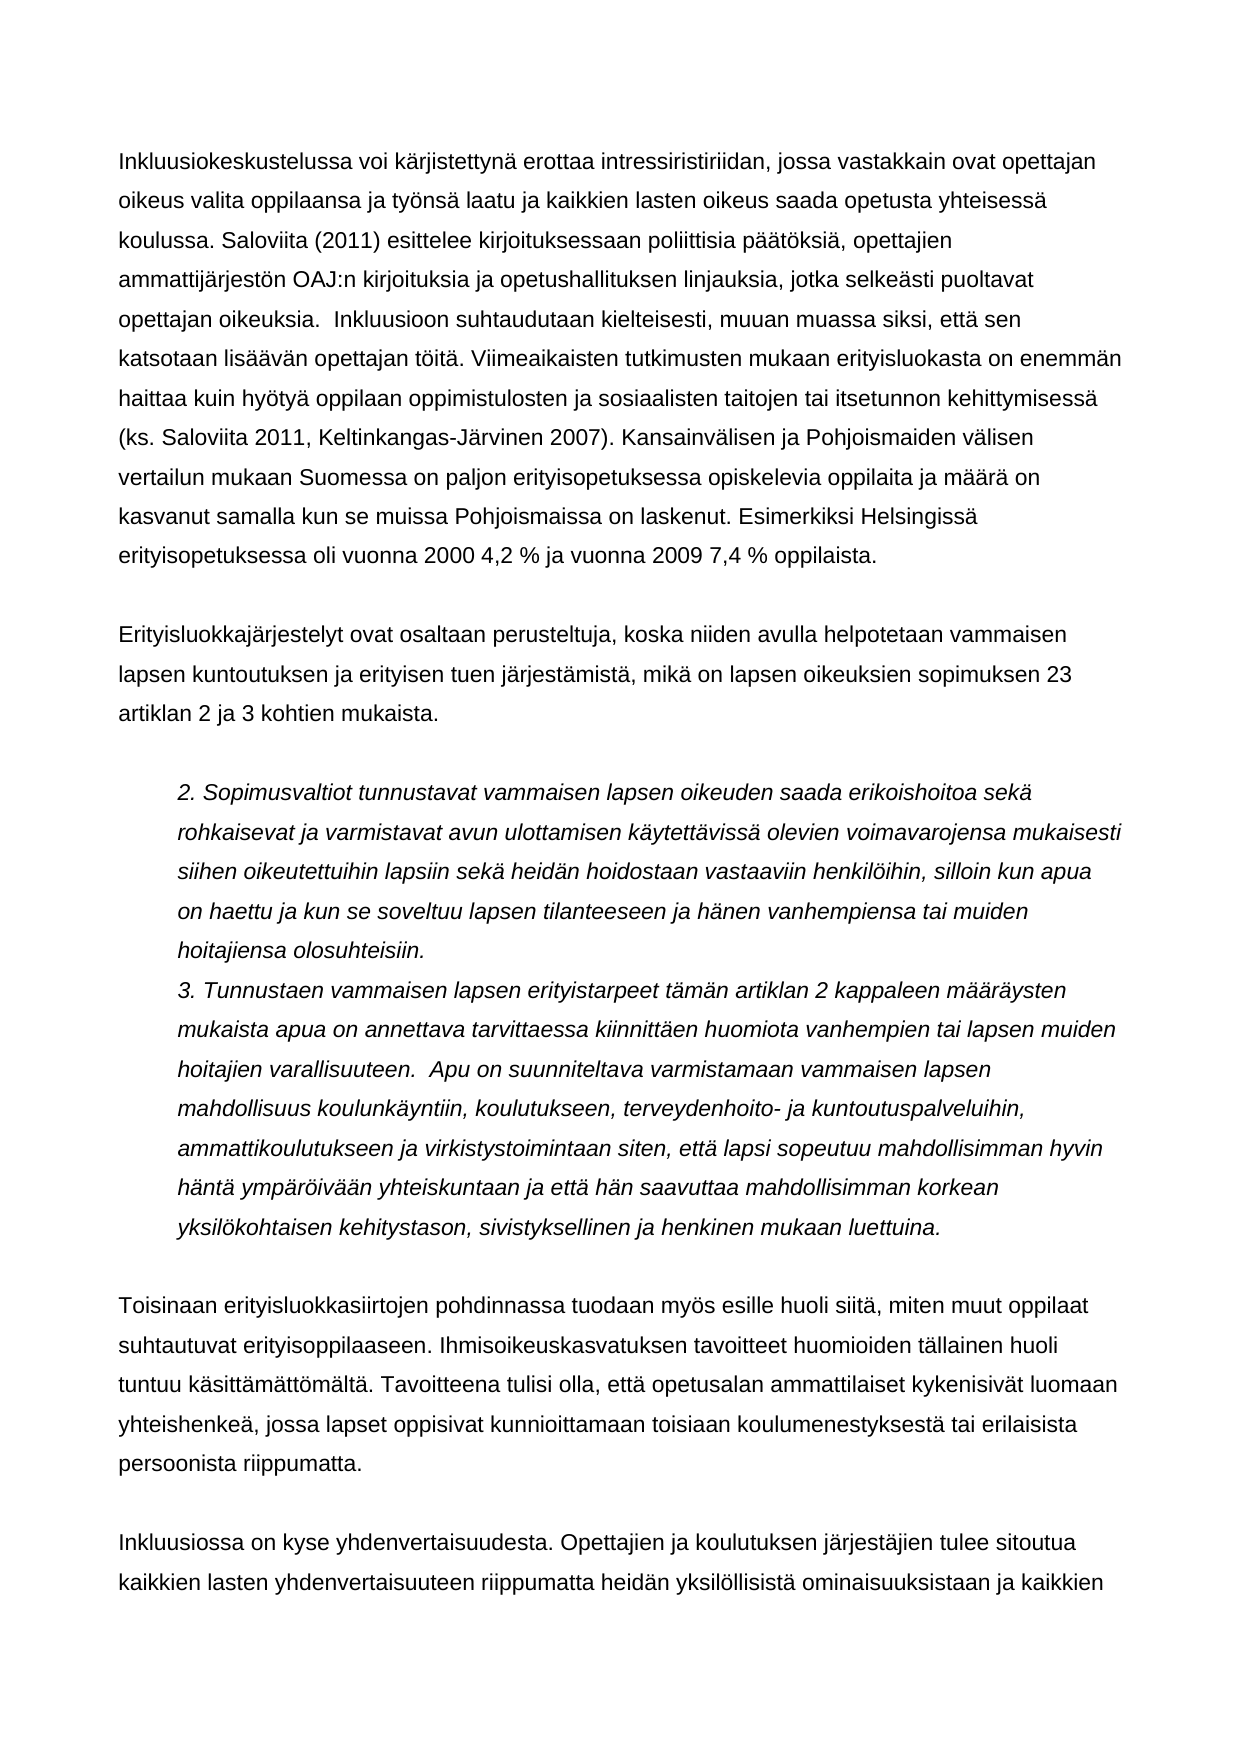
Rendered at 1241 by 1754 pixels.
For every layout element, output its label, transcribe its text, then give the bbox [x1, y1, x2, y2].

text 3. Tunnustaen vammaisen lapsen erityistarpeet tämän artiklan 2 kappaleen määräysten mukaista apua on annettava tarvittaessa kiinnittäen huomiota vanhempien tai lapsen muiden hoitajien varallisuuteen. Apu on suunniteltava varmistamaan vammaisen lapsen mahdollisuus koulunkäyntiin, koulutukseen, terveydenhoito- ja kuntoutuspalveluihin, ammattikoulutukseen ja virkistystoimintaan siten, että lapsi sopeutuu mahdollisimman hyvin häntä ympäröivään yhteiskuntaan ja että hän saavuttaa mahdollisimman korkean yksilökohtaisen kehitystason, sivistyksellinen ja henkinen mukaan luettuina. [177, 977, 1122, 1240]
text Toisinaan erityisluokkasiirtojen pohdinnassa tuodaan myös esille huoli siitä, miten muut oppilaat suhtautuvat erityisoppilaaseen. Ihmisoikeuskasvatuksen tavoitteet huomioiden tällainen huoli tuntuu käsittämättömältä. Tavoitteena tulisi olla, että opetusalan ammattilaiset kykenisivät luomaan yhteishenkeä, jossa lapset oppisivat kunnioittamaan toisiaan koulumenestyksestä tai erilaisista persoonista riippumatta. [118, 1292, 1122, 1477]
text Erityisluokkajärjestelyt ovat osaltaan perusteltuja, koska niiden avulla helpotetaan vammaisen lapsen kuntoutuksen ja erityisen tuen järjestämistä, mikä on lapsen oikeuksien sopimuksen 23 artiklan 2 ja 3 kohtien mukaista. [118, 621, 1122, 727]
text 2. Sopimusvaltiot tunnustavat vammaisen lapsen oikeuden saada erikoishoitoa sekä rohkaisevat ja varmistavat avun ulottamisen käytettävissä olevien voimavarojensa mukaisesti siihen oikeutettuihin lapsiin sekä heidän hoidostaan vastaaviin henkilöihin, silloin kun apua on haettu ja kun se soveltuu lapsen tilanteeseen ja hänen vanhempiensa tai muiden hoitajiensa olosuhteisiin. [177, 779, 1122, 963]
text Inkluusiokeskustelussa voi kärjistettynä erottaa intressiristiriidan, jossa vastakkain ovat opettajan oikeus valita oppilaansa ja työnsä laatu ja kaikkien lasten oikeus saada opetusta yhteisessä koulussa. Saloviita (2011) esittelee kirjoituksessaan poliittisia päätöksiä, opettajien ammattijärjestön OAJ:n kirjoituksia ja opetushallituksen linjauksia, jotka selkeästi puoltavat opettajan oikeuksia. Inkluusioon suhtaudutaan kielteisesti, muuan muassa siksi, että sen katsotaan lisäävän opettajan töitä. Viimeaikaisten tutkimusten mukaan erityisluokasta on enemmän haittaa kuin hyötyä oppilaan oppimistulosten ja sosiaalisten taitojen tai itsetunnon kehittymisessä (ks. Saloviita 2011, Keltinkangas-Järvinen 2007). Kansainvälisen ja Pohjoismaiden välisen vertailun mukaan Suomessa on paljon erityisopetuksessa opiskelevia oppilaita ja määrä on kasvanut samalla kun se muissa Pohjoismaissa on laskenut. Esimerkiksi Helsingissä erityisopetuksessa oli vuonna 2000 4,2 % ja vuonna 2009 7,4 % oppilaista. [118, 148, 1122, 569]
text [118, 1529, 1122, 1595]
